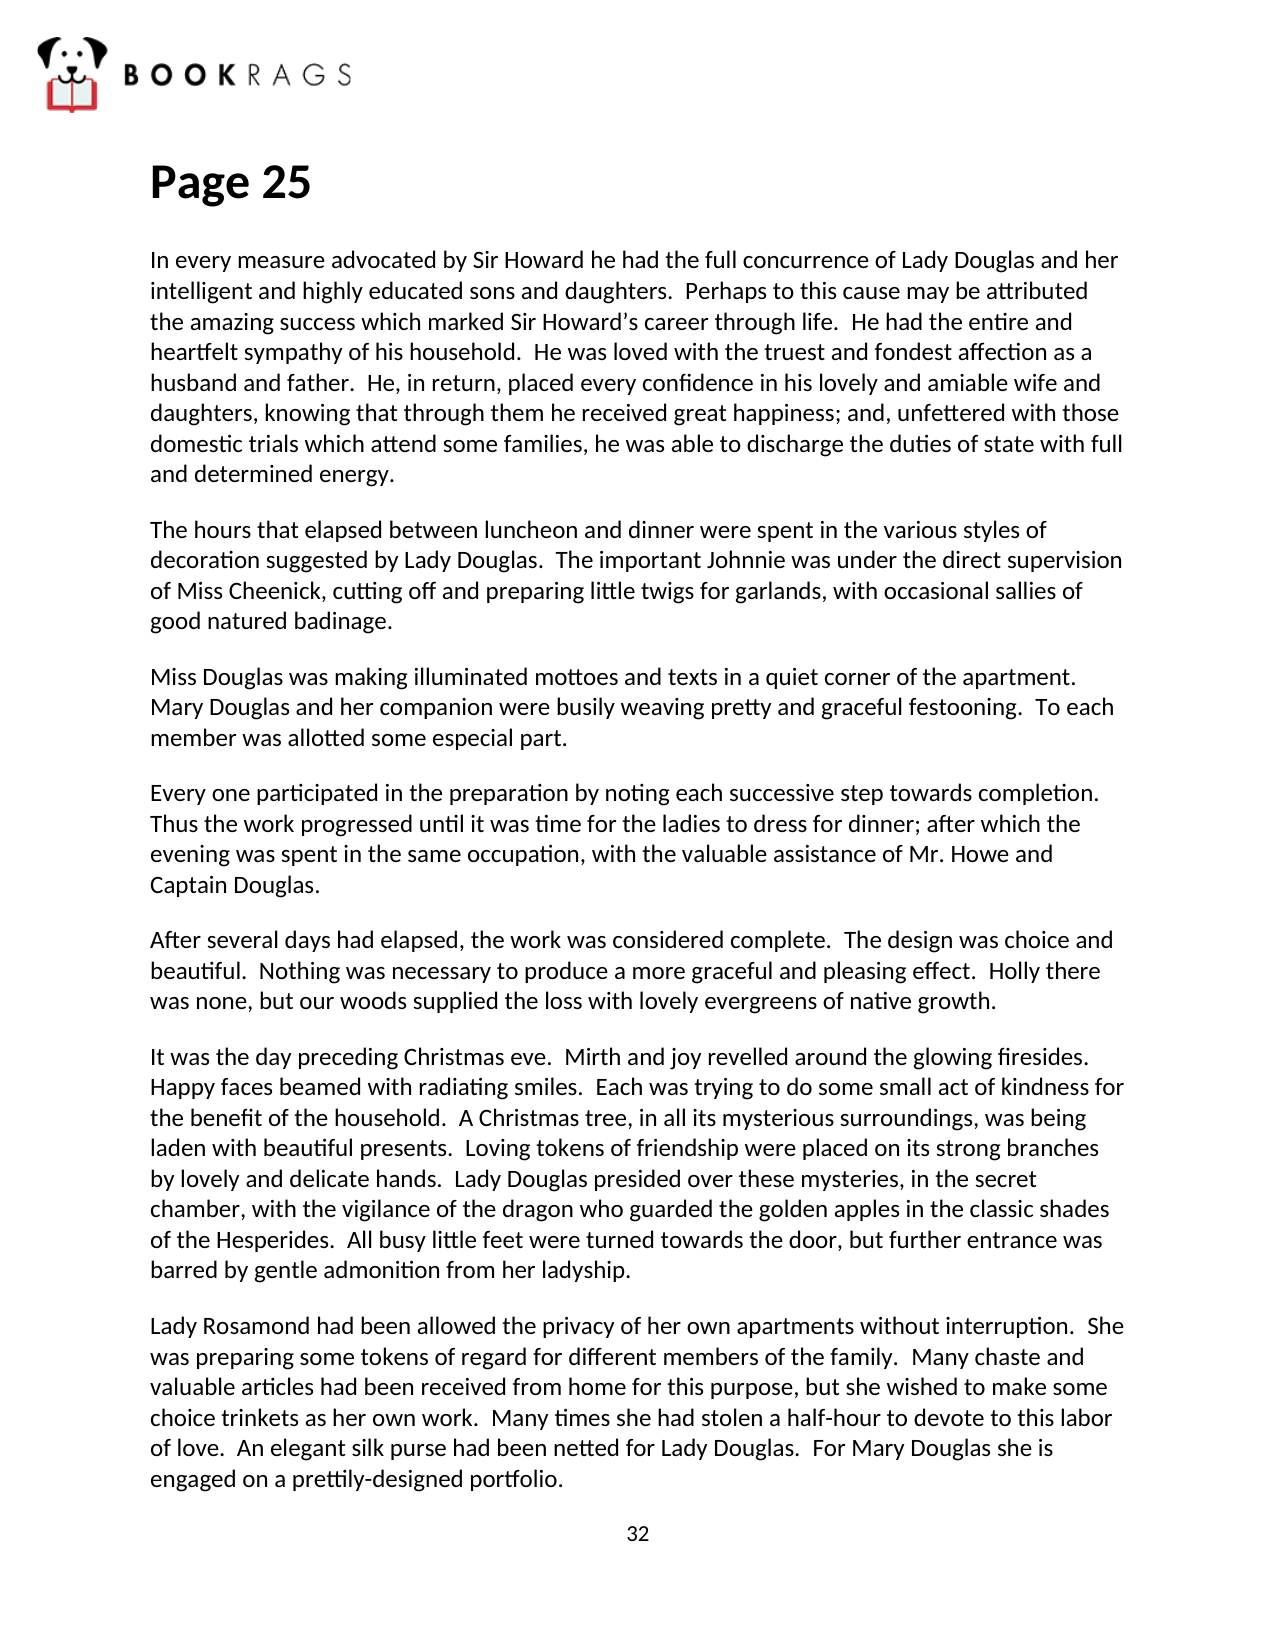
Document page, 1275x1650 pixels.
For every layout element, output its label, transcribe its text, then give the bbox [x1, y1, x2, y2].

text The hours that elapsed between luncheon and dinner were spent in the various styles of decoration suggested by Lady Douglas. The important Johnnie was under the direct supervision of Miss Cheenick, cutting off and preparing little twigs for garlands, with occasional sallies of good natured badinage. [150, 514, 1125, 636]
text After several days had elapsed, the work was considered complete. The design was choice and beautiful. Nothing was necessary to produce a more graceful and pleasing effect. Holly there was none, but our woods supplied the loss with lovely evergreens of native growth. [150, 924, 1125, 1016]
picture [37, 37, 351, 113]
text Lady Rosamond had been allowed the privacy of her own apartments without interruption. She was preparing some tokens of regard for different members of the family. Many chaste and valuable articles had been received from home for this purpose, but she wished to make some choice trinkets as her own work. Many times she had stolen a half-hour to devote to this labor of love. An elegant silk purse had been netted for Lady Douglas. For Mary Douglas she is engaged on a prettily-designed portfolio. [150, 1310, 1125, 1493]
text In every measure advocated by Sir Howard he had the full concurrence of Lady Douglas and her intelligent and highly educated sons and daughters. Perhaps to this cause may be attributed the amazing success which marked Sir Howard’s career through life. He had the entire and heartfelt sympathy of his household. He was loved with the truest and fondest affection as a husband and father. He, in return, placed every confidence in his lovely and amiable wife and daughters, knowing that through them he received great happiness; and, unfettered with those domestic trials which attend some families, he was able to discharge the duties of state with full and determined energy. [150, 244, 1125, 489]
text It was the day preceding Christmas eve. Mirth and joy revelled around the glowing firesides. Happy faces beamed with radiating smiles. Each was trying to do some small act of kindness for the benefit of the household. A Christmas tree, in all its mysterious surroundings, was being laden with beautiful presents. Loving tokens of friendship were placed on its strong branches by lovely and delicate hands. Lady Douglas presided over these mysteries, in the secret chamber, with the vigilance of the dragon who guarded the golden apples in the classic shades of the Hesperides. All busy little feet were turned towards the door, but further entrance was barred by gentle admonition from her ladyship. [150, 1041, 1125, 1285]
text Miss Douglas was making illuminated mottoes and texts in a quiet corner of the apartment. Mary Douglas and her companion were busily weaving pretty and graceful festooning. To each member was allotted some especial part. [150, 661, 1125, 752]
text Page 25 [150, 150, 1125, 211]
text Every one participated in the preparation by noting each successive step towards completion. Thus the work progressed until it was time for the ladies to dress for dinner; after which the evening was spent in the same occupation, with the valuable assistance of Mr. Howe and Captain Douglas. [150, 777, 1125, 899]
